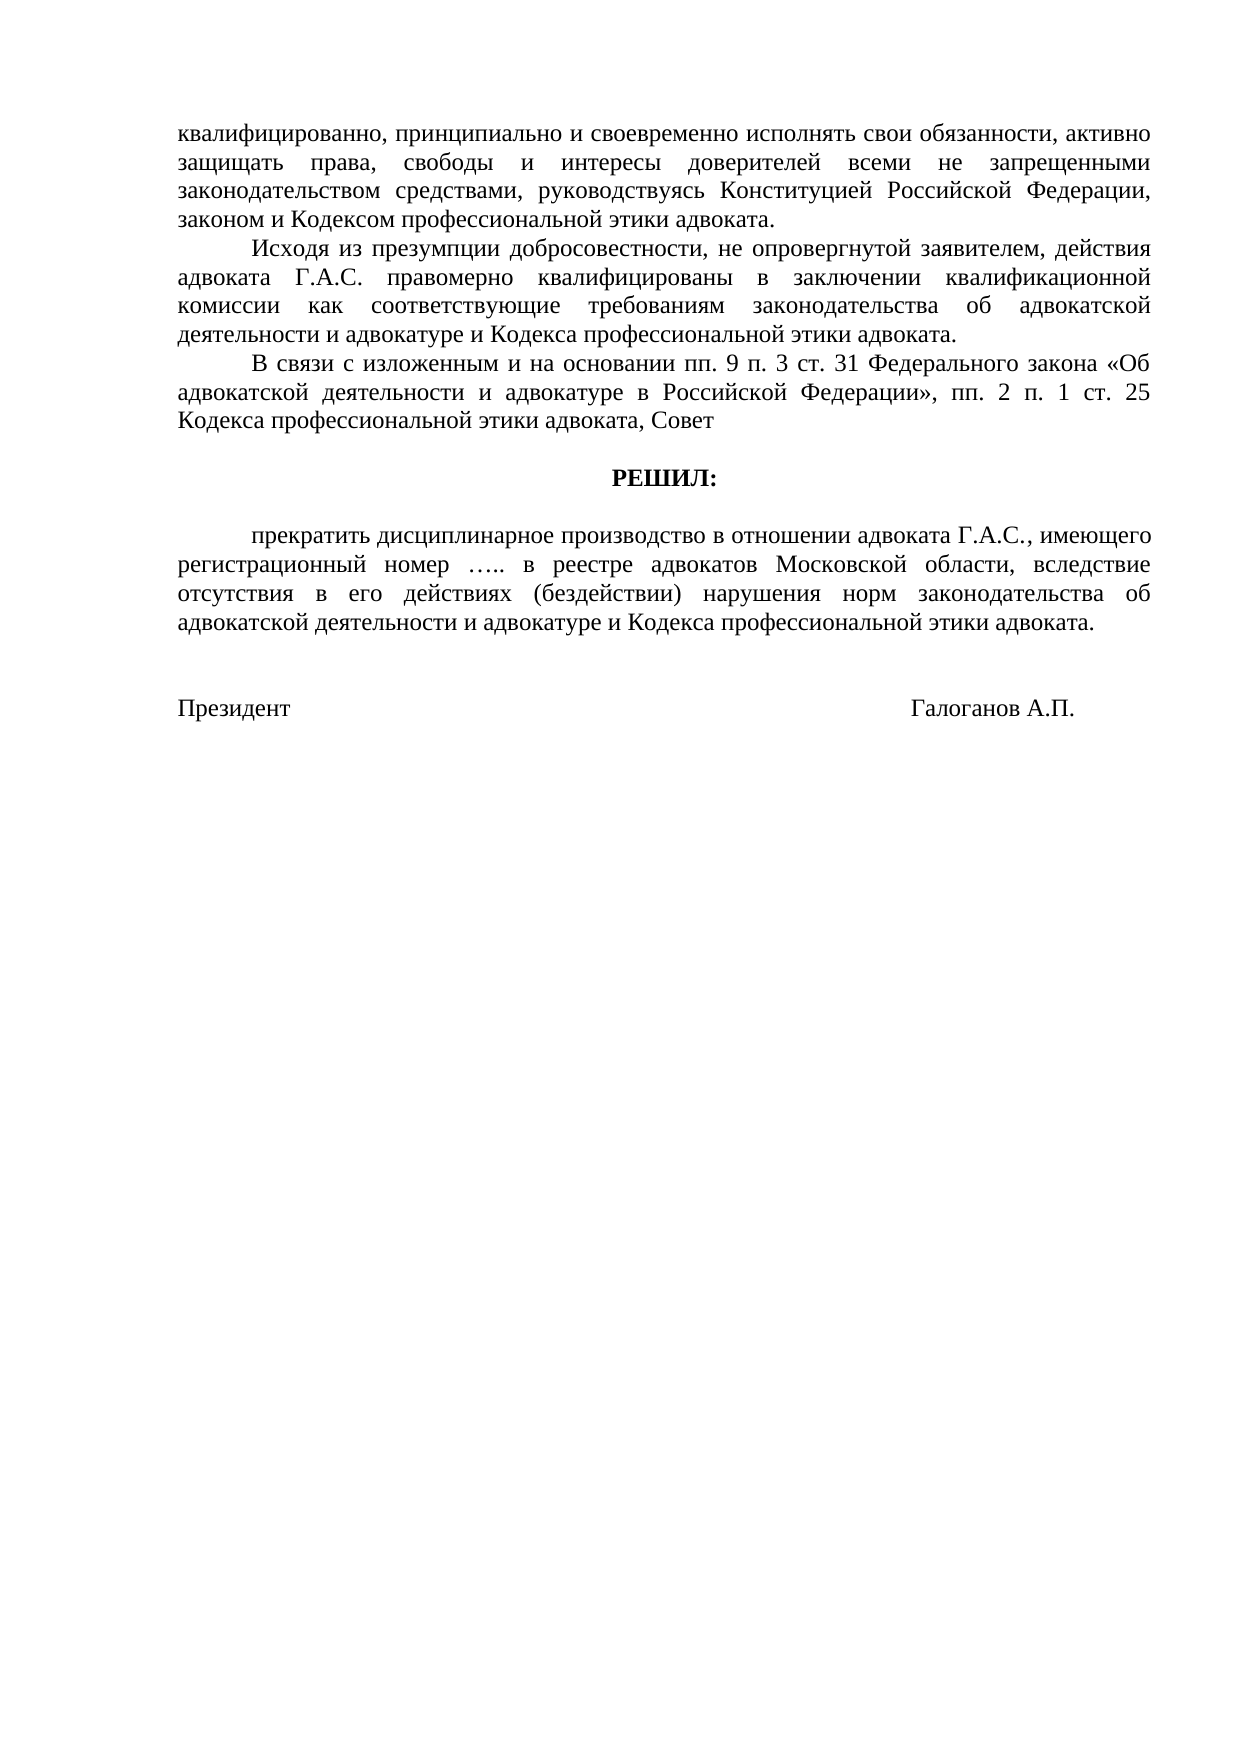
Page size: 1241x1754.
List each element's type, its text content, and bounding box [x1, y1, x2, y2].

text Исходя из презумпции добросовестности, не опровергнутой заявителем, действия адвоката Г.А.С. правомерно квалифицированы в заключении квалификационной комиссии как соответствующие требованиям законодательства об адвокатской деятельности и адвокатуре и Кодекса профессиональной этики адвоката. [177, 233, 1152, 348]
text прекратить дисциплинарное производство в отношении адвоката Г.А.С., имеющего регистрационный номер ….. в реестре адвокатов Московской области, вследствие отсутствия в его действиях (бездействии) нарушения норм законодательства об адвокатской деятельности и адвокатуре и Кодекса профессиональной этики адвоката. [177, 521, 1152, 636]
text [177, 118, 1152, 233]
text РЕШИЛ: [177, 463, 1152, 492]
text Президент Галоганов А.П. [177, 693, 1152, 722]
text В связи с изложенным и на основании пп. 9 п. 3 ст. 31 Федерального закона «Об адвокатской деятельности и адвокатуре в Российской Федерации», пп. 2 п. 1 ст. 25 Кодекса профессиональной этики адвоката, Совет [177, 348, 1152, 434]
